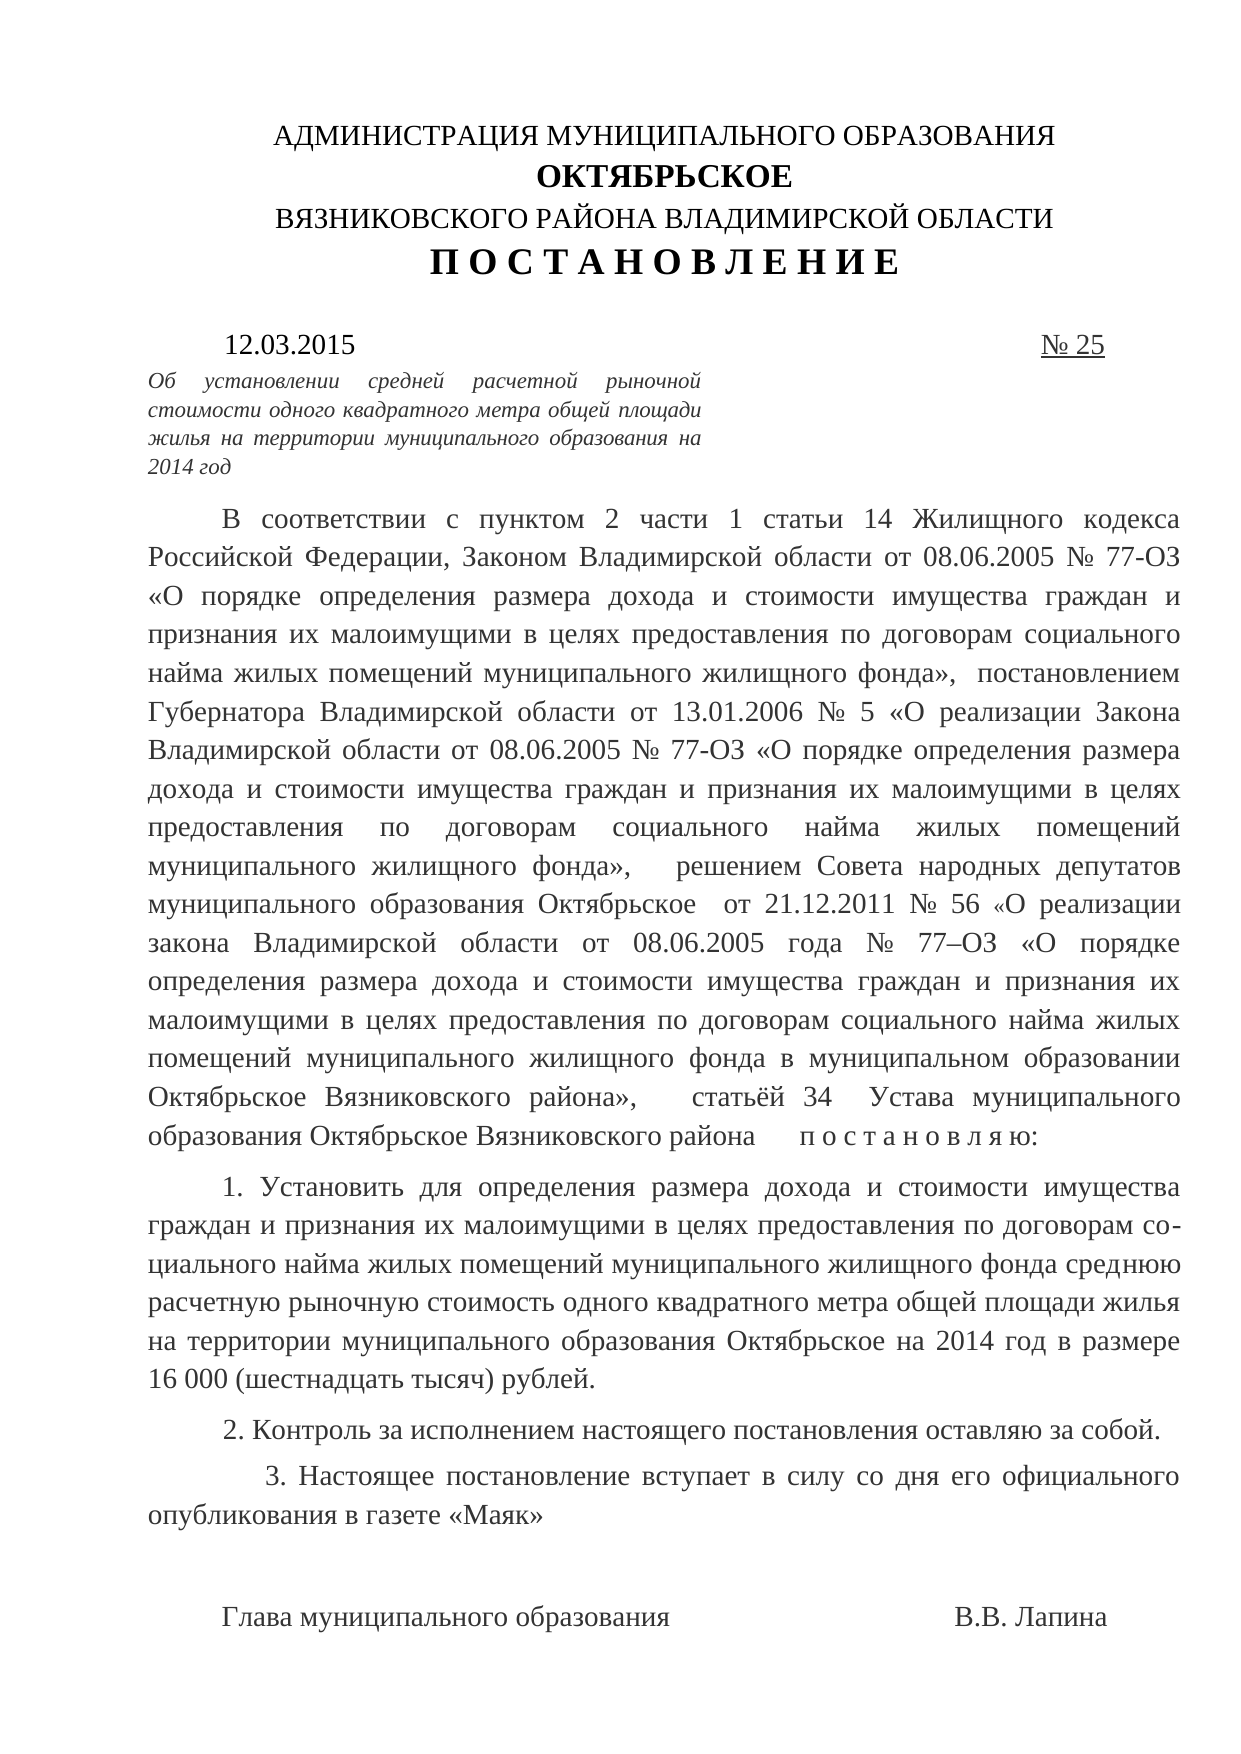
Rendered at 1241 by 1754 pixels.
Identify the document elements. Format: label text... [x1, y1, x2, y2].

text Глава муниципального образования В.В. Лапина [148, 1599, 1181, 1633]
text 1. Установить для определения размера дохода и стоимости имущества граждан и признания их малоимущими в целях предоставления по договорам социального найма жилых помещений муниципального жилищного фонда среднюю расчетную рыночную стоимость одного квадратного метра общей площади жилья на территории муниципального образования Октябрьское на 2014 год в размере 16 000 (шестнадцать тысяч) рублей. [148, 1169, 1181, 1395]
text П О С Т А Н О В Л Е Н И Е [148, 239, 1181, 282]
text 2. Контроль за исполнением настоящего постановления оставляю за собой. [148, 1412, 1181, 1446]
text ВЯЗНИКОВСКОГО РАЙОНА ВЛАДИМИРСКОЙ ОБЛАСТИ [148, 201, 1181, 234]
text В соответствии с пунктом 2 части 1 статьи 14 Жилищного кодекса Российской Федерации, Законом Владимирской области от 08.06.2005 № 77-ОЗ «О порядке определения размера дохода и стоимости имущества граждан и признания их малоимущими в целях предоставления по договорам социального найма жилых помещений муниципального жилищного фонда», постановлением Губернатора Владимирской области от 13.01.2006 № 5 «О реализации Закона Владимирской области от 08.06.2005 № 77-ОЗ «О порядке определения размера дохода и стоимости имущества граждан и признания их малоимущими в целях предоставления по договорам социального найма жилых помещений муниципального жилищного фонда», решением Совета народных депутатов муниципального образования Октябрьское от 21.12.2011 № 56 «О реализации закона Владимирской области от 08.06.2005 года № 77–ОЗ «О порядке определения размера дохода и стоимости имущества граждан и признания их малоимущими в целях предоставления по договорам социального найма жилых помещений муниципального жилищного фонда в муниципальном образовании Октябрьское Вязниковского района», статьёй 34 Устава муниципального образования Октябрьское Вязниковского района п о с т а н о в л я ю: [148, 501, 1181, 1151]
text АДМИНИСТРАЦИЯ МУНИЦИПАЛЬНОГО ОБРАЗОВАНИЯ [148, 118, 1181, 152]
text 12.03.2015 № 25 [148, 327, 1181, 361]
text 3. Настоящее постановление вступает в силу со дня его официального опубликования в газете «Маяк» [148, 1458, 1181, 1531]
table_header Об установлении средней расчетной рыночной стоимости одного квадратного метра общей площади жилья на территории муниципального образования на 2014 год [136, 366, 713, 501]
text ОКТЯБРЬСКОЕ [148, 157, 1181, 195]
